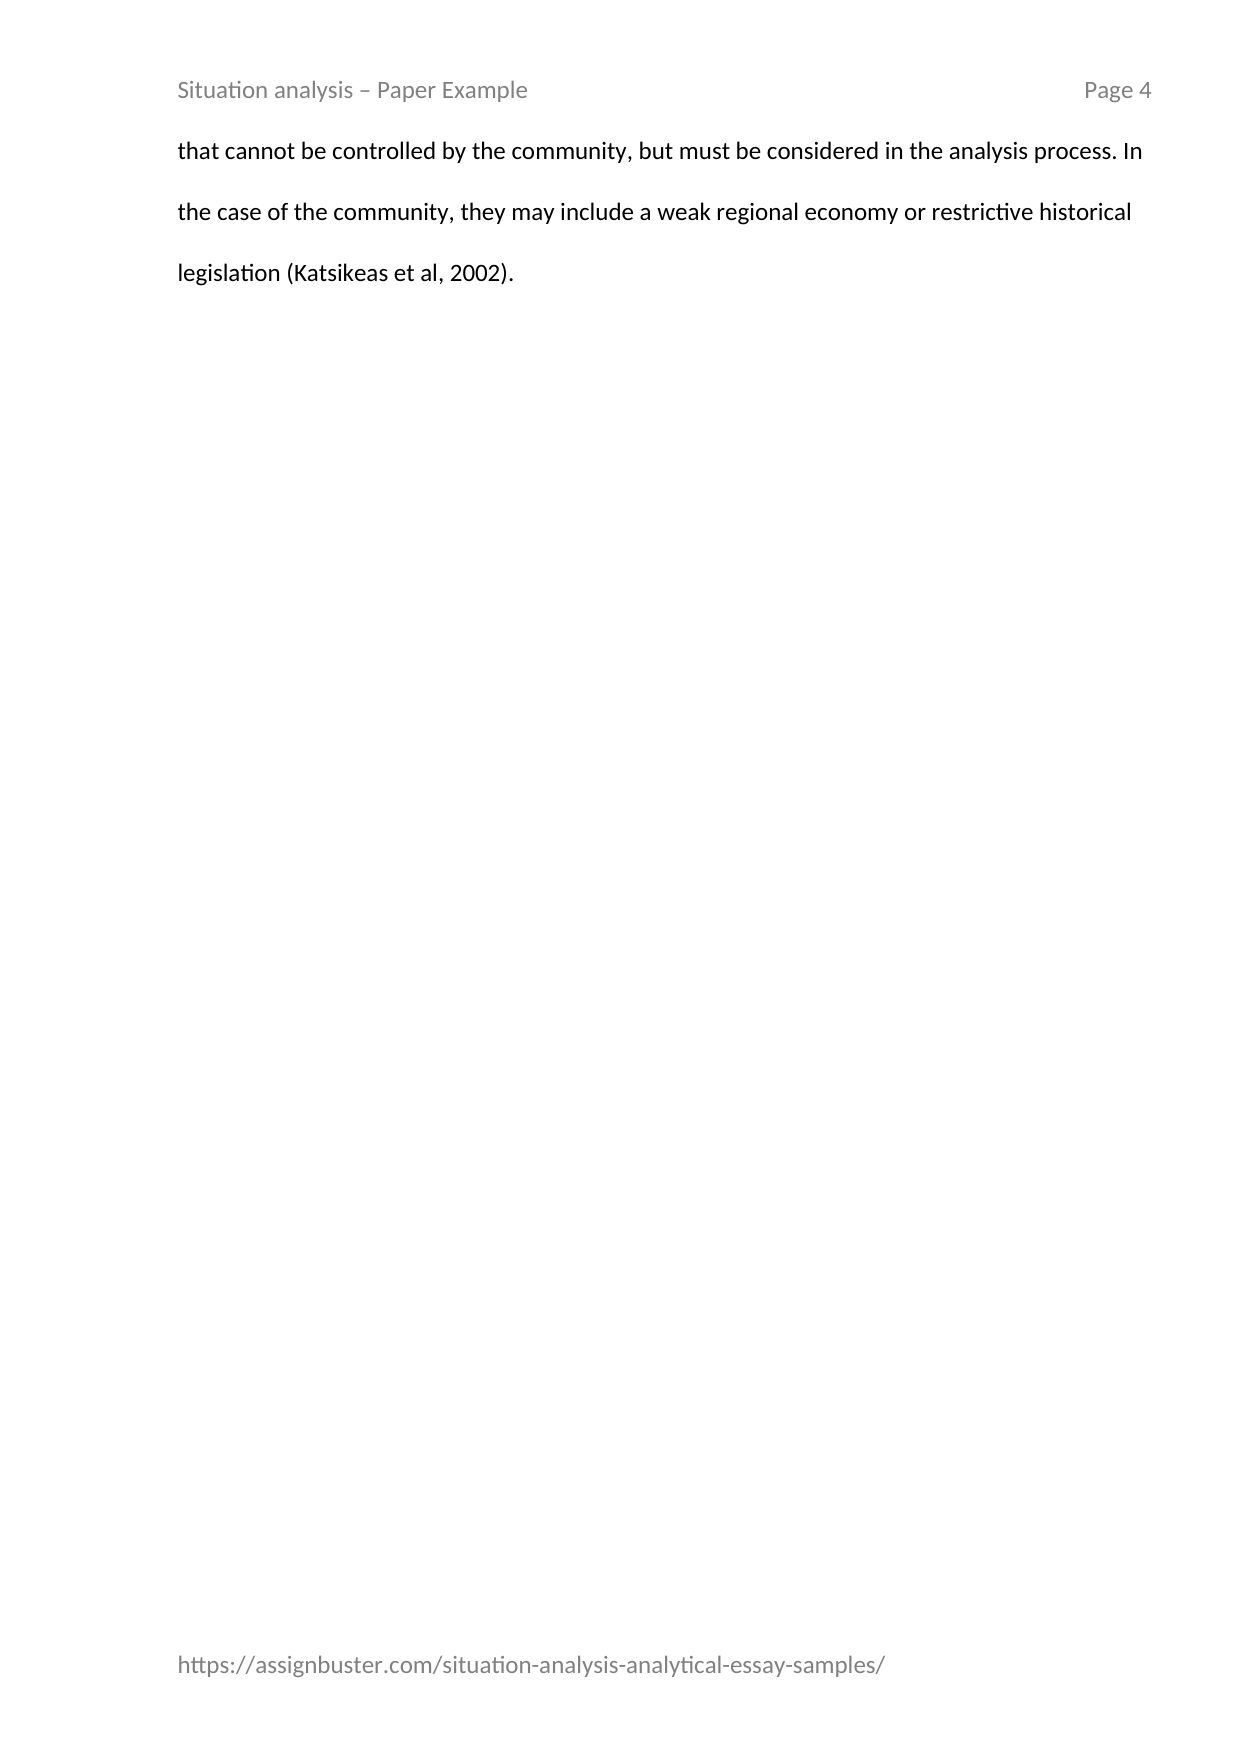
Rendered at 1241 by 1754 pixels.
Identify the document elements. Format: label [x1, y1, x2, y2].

text [177, 135, 1152, 287]
